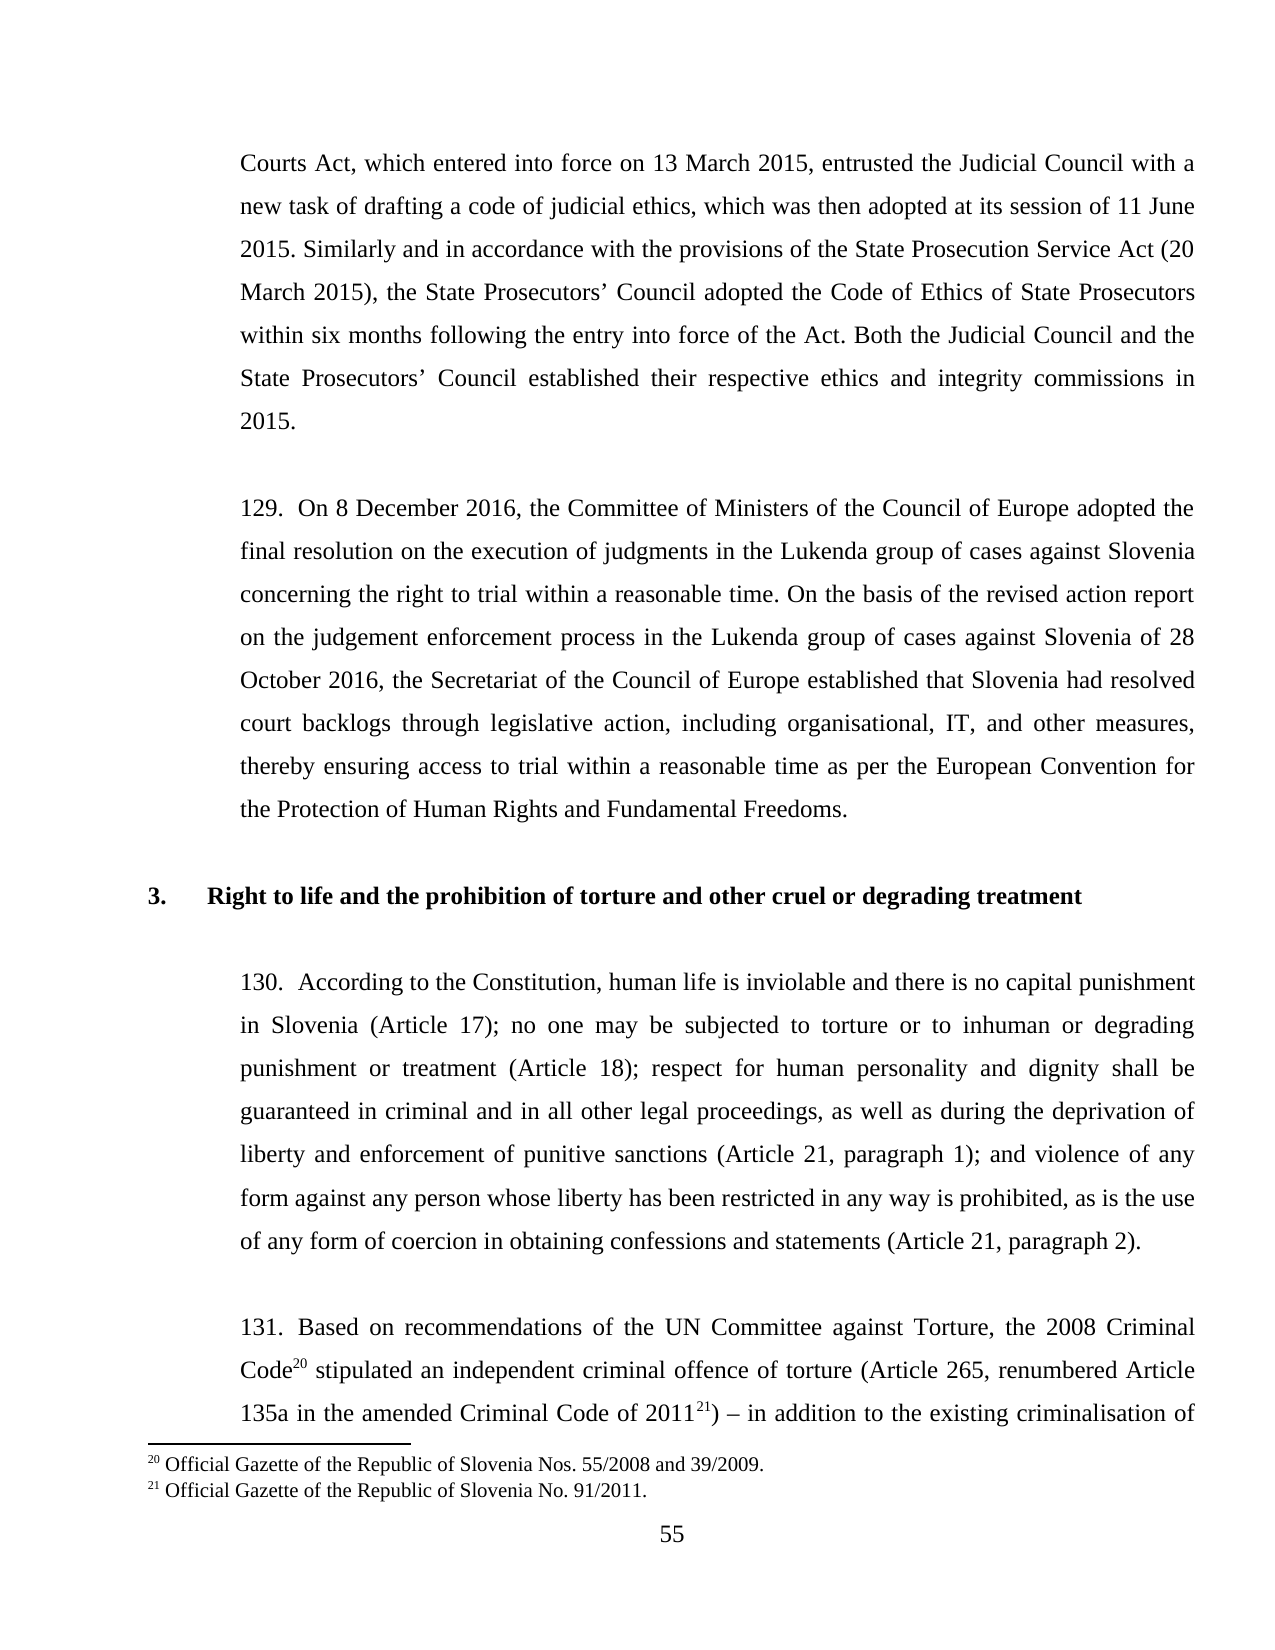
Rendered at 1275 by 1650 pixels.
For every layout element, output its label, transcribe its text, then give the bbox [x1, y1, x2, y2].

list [240, 1312, 1196, 1427]
subtitle Right to life and the prohibition of torture and other cruel or degrading treatment [148, 881, 1196, 909]
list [240, 148, 1196, 435]
list According to the Constitution, human life is inviolable and there is no capital punishment in Slovenia (Article 17); no one may be subjected to torture or to inhuman or degrading punishment or treatment (Article 18); respect for human personality and dignity shall be guaranteed in criminal and in all other legal proceedings, as well as during the deprivation of liberty and enforcement of punitive sanctions (Article 21, paragraph 1); and violence of any form against any person whose liberty has been restricted in any way is prohibited, as is the use of any form of coercion in obtaining confessions and statements (Article 21, paragraph 2). [240, 967, 1196, 1254]
list On 8 December 2016, the Committee of Ministers of the Council of Europe adopted the final resolution on the execution of judgments in the Lukenda group of cases against Slovenia concerning the right to trial within a reasonable time. On the basis of the revised action report on the judgement enforcement process in the Lukenda group of cases against Slovenia of 28 October 2016, the Secretariat of the Council of Europe established that Slovenia had resolved court backlogs through legislative action, including organisational, IT, and other measures, thereby ensuring access to trial within a reasonable time as per the European Convention for the Protection of Human Rights and Fundamental Freedoms. [240, 493, 1196, 823]
